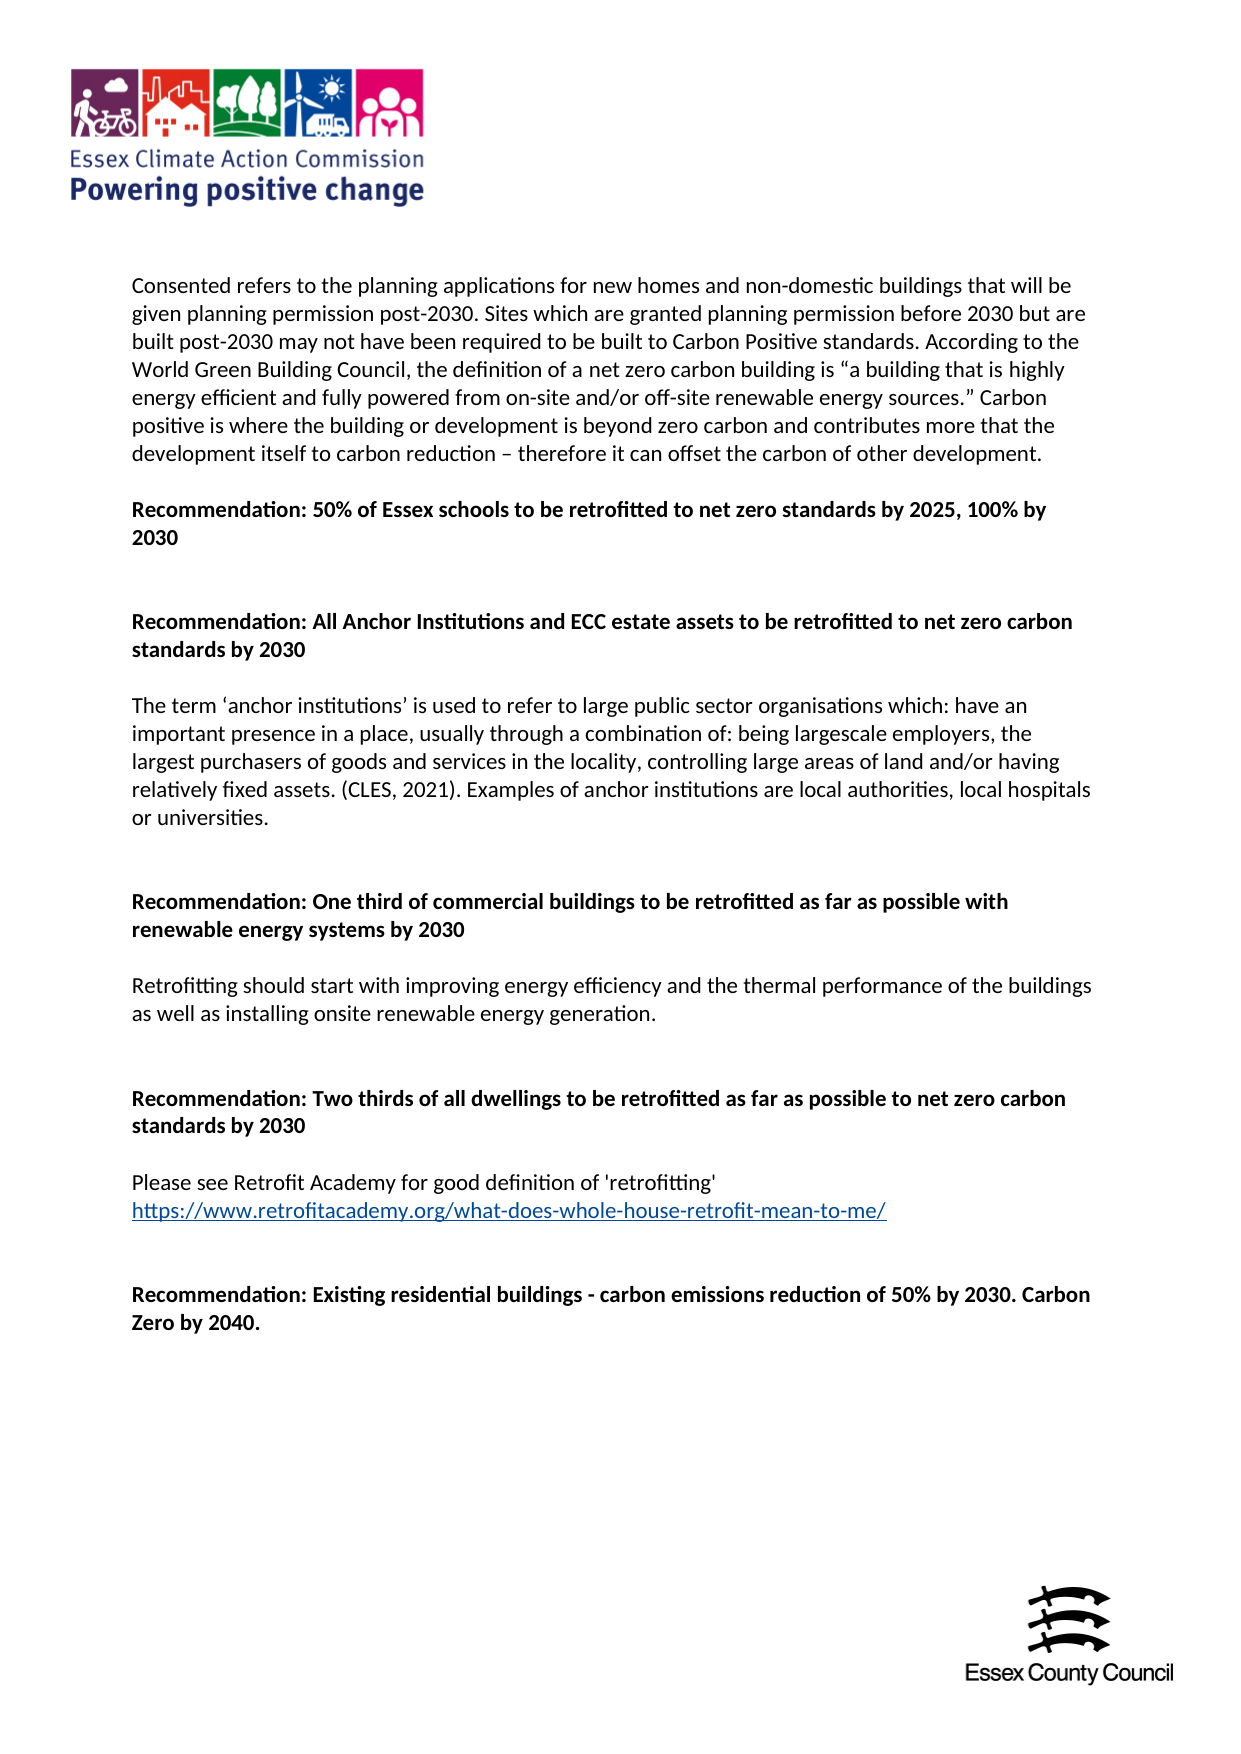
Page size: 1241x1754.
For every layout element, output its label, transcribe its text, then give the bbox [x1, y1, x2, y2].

picture [2, 1, 1241, 232]
table_cell Recommendation: Two thirds of all dwellings to be retrofitted as far as possible to net zero carbon standards by 2030 Please see Retrofit Academy for good definition of 'retrofitting' https://www.retrofitacademy.org/what-does-whole-house-retrofit-mean-to-me/ [120, 1084, 1110, 1280]
table_cell Recommendation: 50% of Essex schools to be retrofitted to net zero standards by 2025, 100% by 2030 [120, 467, 1110, 607]
table_cell Recommendation: One third of commercial buildings to be retrofitted as far as possible with renewable energy systems by 2030 Retrofitting should start with improving energy efficiency and the thermal performance of the buildings as well as installing onsite renewable energy generation. [120, 888, 1110, 1084]
table_cell Recommendation: All Anchor Institutions and ECC estate assets to be retrofitted to net zero carbon standards by 2030 The term ‘anchor institutions’ is used to refer to large public sector organisations which: have an important presence in a place, usually through a combination of: being largescale employers, the largest purchasers of goods and services in the locality, controlling large areas of land and/or having relatively ﬁxed assets. (CLES, 2021). Examples of anchor institutions are local authorities, local hospitals or universities. [120, 607, 1110, 887]
picture [0, 1542, 1241, 1726]
table_cell Recommendation: Existing residential buildings - carbon emissions reduction of 50% by 2030. Carbon Zero by 2040. [120, 1280, 1110, 1359]
